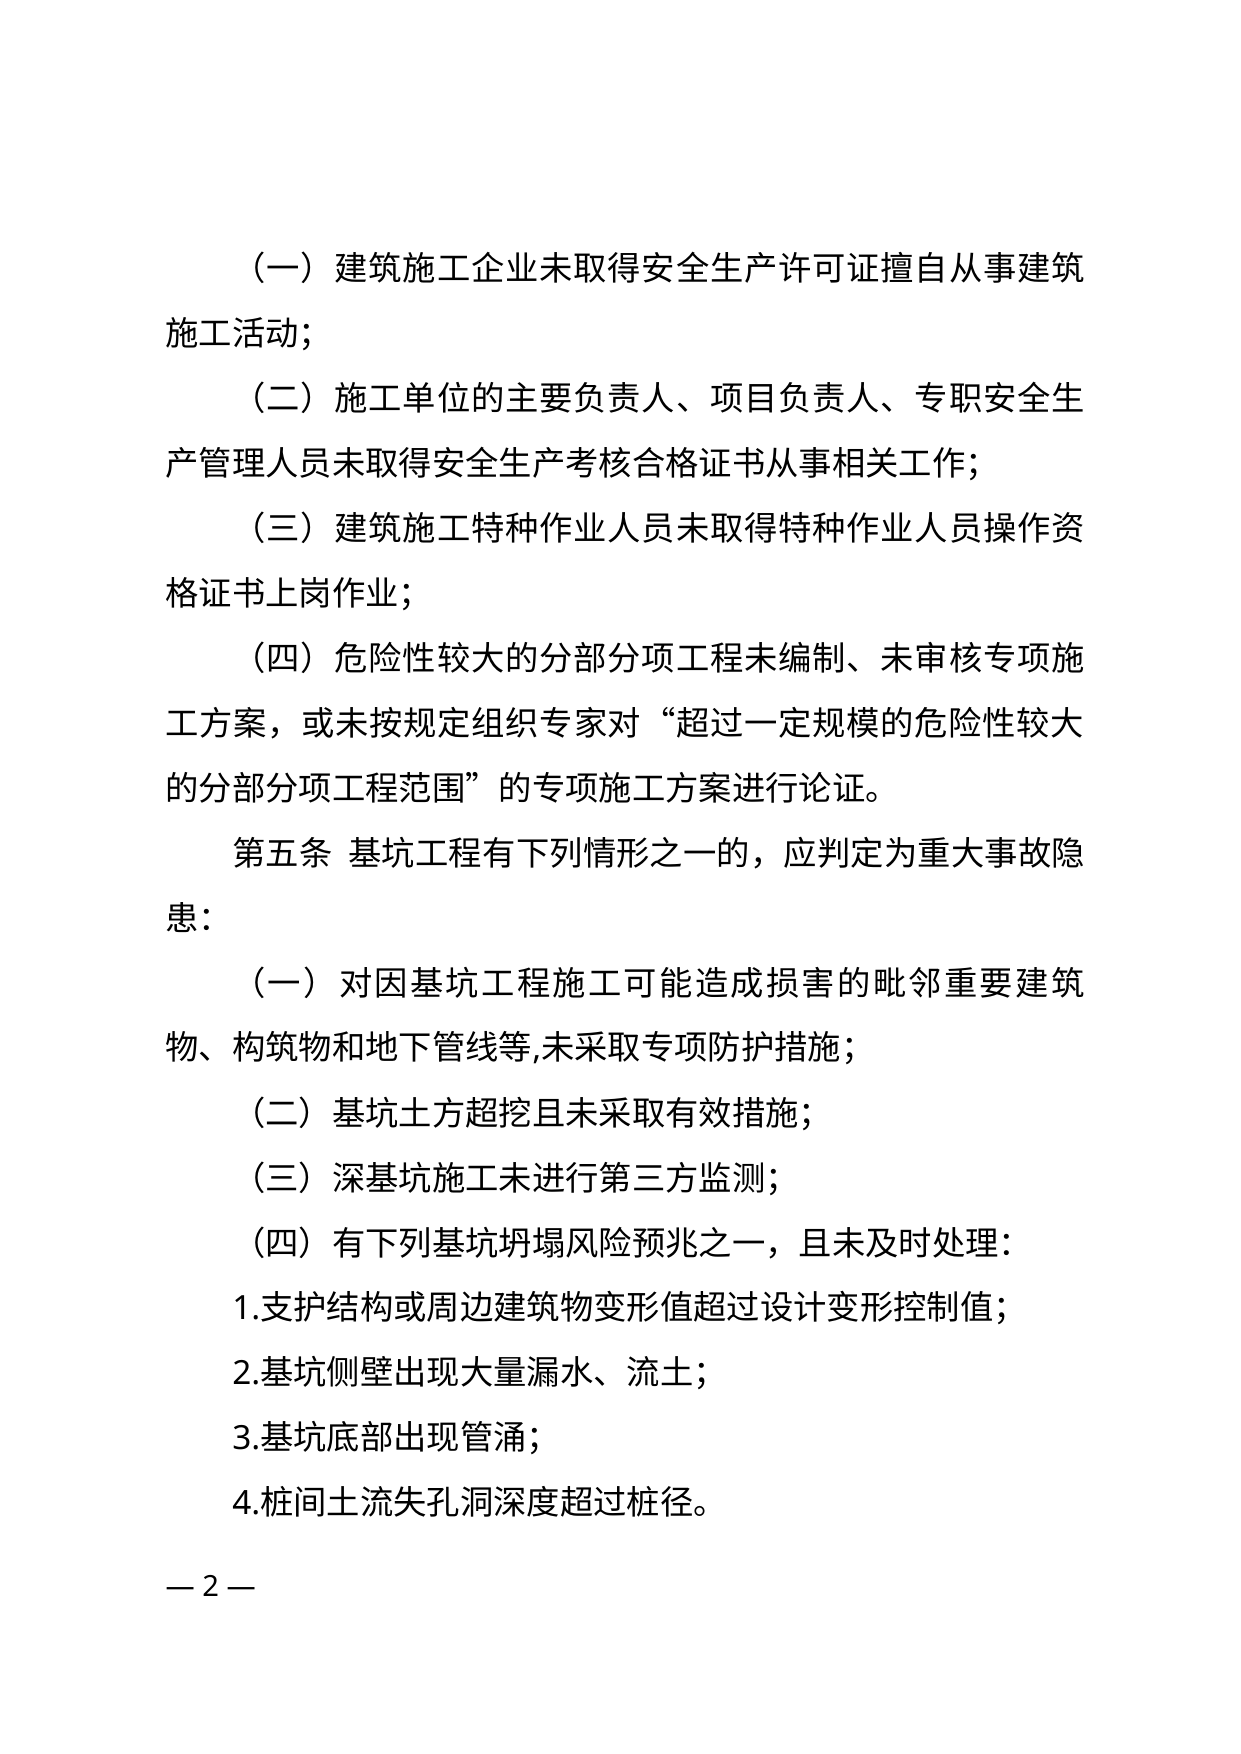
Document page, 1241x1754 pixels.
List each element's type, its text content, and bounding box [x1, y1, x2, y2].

text 2.基坑侧壁出现大量漏水、流土； [165, 1338, 1087, 1403]
text （四）危险性较大的分部分项工程未编制、未审核专项施工方案，或未按规定组织专家对“超过一定规模的危险性较大的分部分项工程范围”的专项施工方案进行论证。 [165, 623, 1087, 818]
text （二）施工单位的主要负责人、项目负责人、专职安全生产管理人员未取得安全生产考核合格证书从事相关工作； [165, 363, 1087, 493]
text （三）深基坑施工未进行第三方监测； [165, 1143, 1087, 1208]
text 4.桩间土流失孔洞深度超过桩径。 [165, 1468, 1087, 1533]
text 3.基坑底部出现管涌； [165, 1403, 1087, 1468]
text 1.支护结构或周边建筑物变形值超过设计变形控制值； [165, 1273, 1087, 1338]
text （二）基坑土方超挖且未采取有效措施； [165, 1078, 1087, 1143]
text （一）对因基坑工程施工可能造成损害的毗邻重要建筑物、构筑物和地下管线等,未采取专项防护措施； [165, 948, 1087, 1078]
text （一）建筑施工企业未取得安全生产许可证擅自从事建筑施工活动； [165, 233, 1087, 363]
list 第五条 基坑工程有下列情形之一的，应判定为重大事故隐患： [165, 818, 1087, 948]
text （三）建筑施工特种作业人员未取得特种作业人员操作资格证书上岗作业； [165, 493, 1087, 623]
text （四）有下列基坑坍塌风险预兆之一，且未及时处理： [165, 1208, 1087, 1273]
